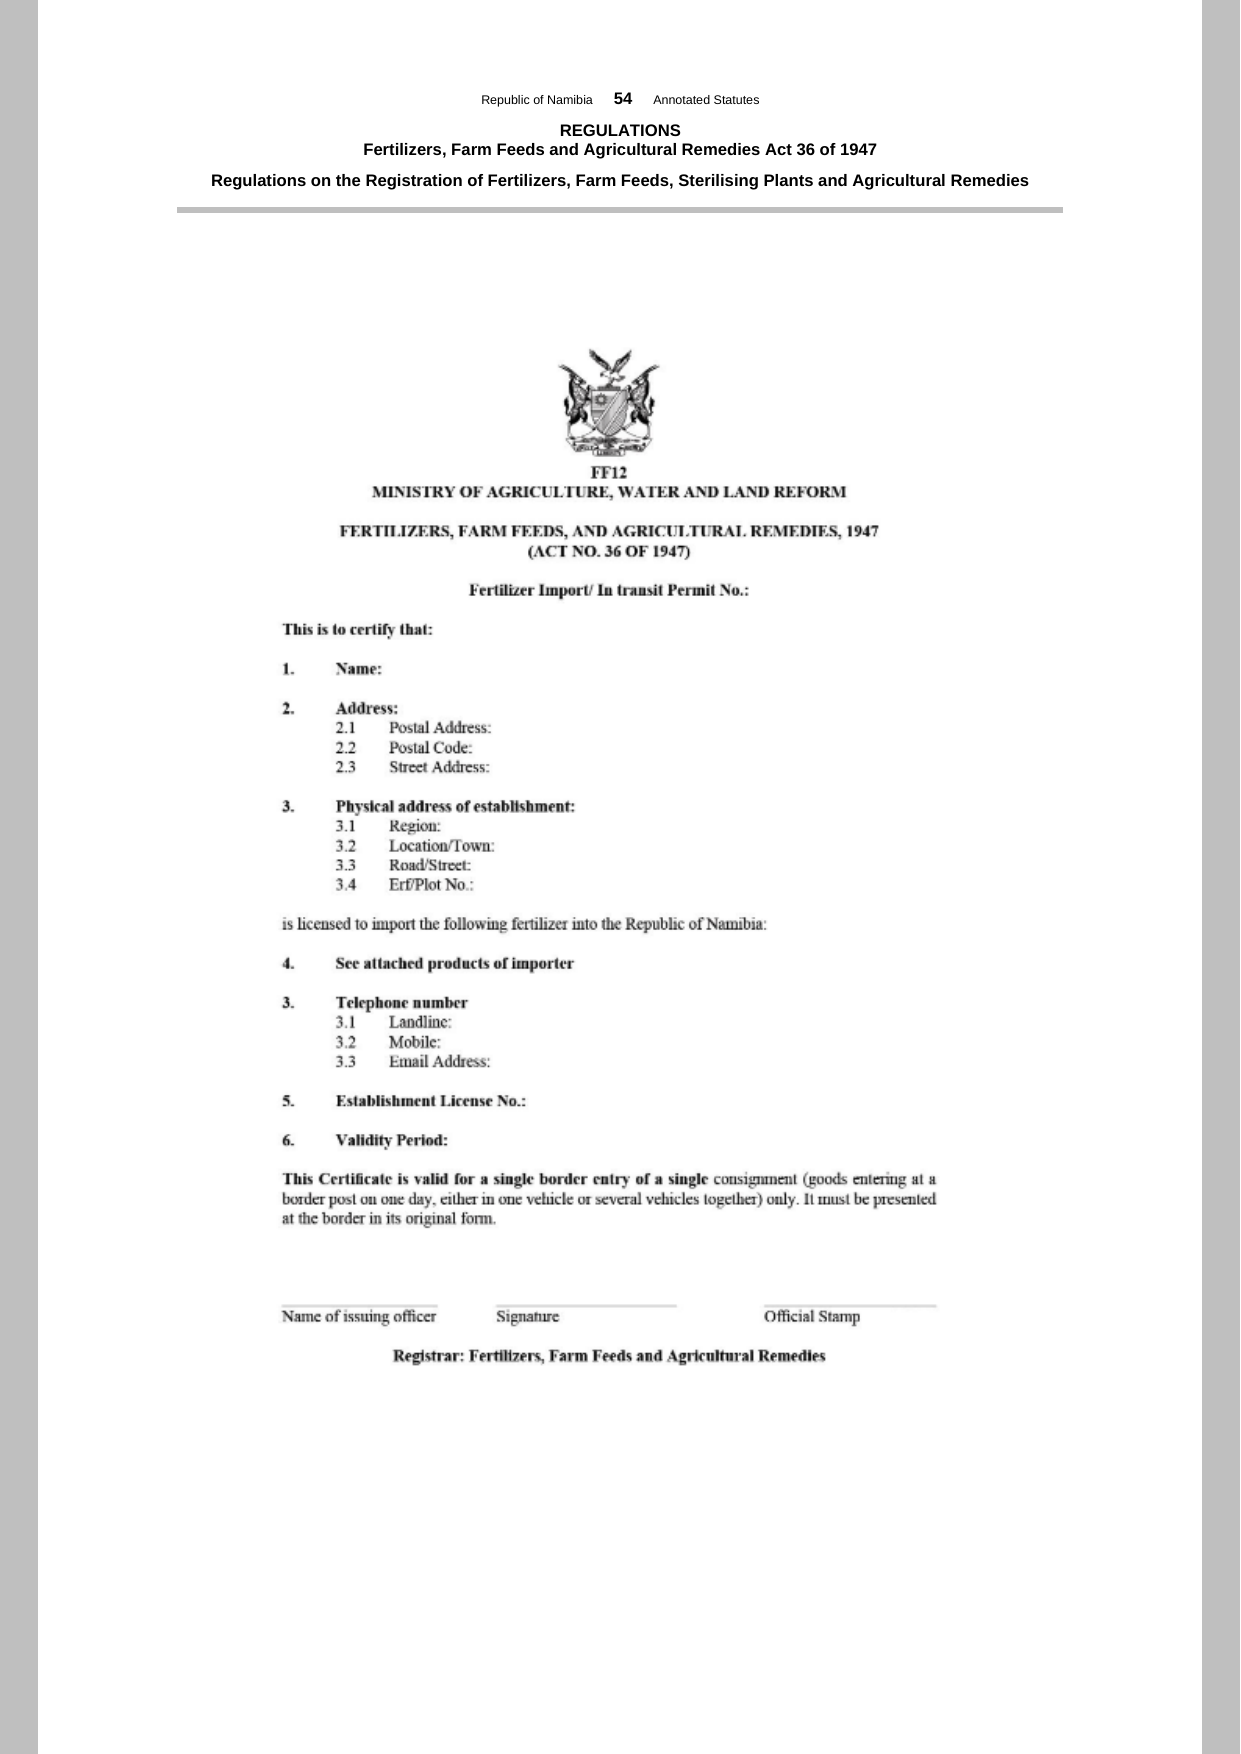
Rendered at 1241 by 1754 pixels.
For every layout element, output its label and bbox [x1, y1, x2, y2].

picture [177, 265, 1063, 1517]
